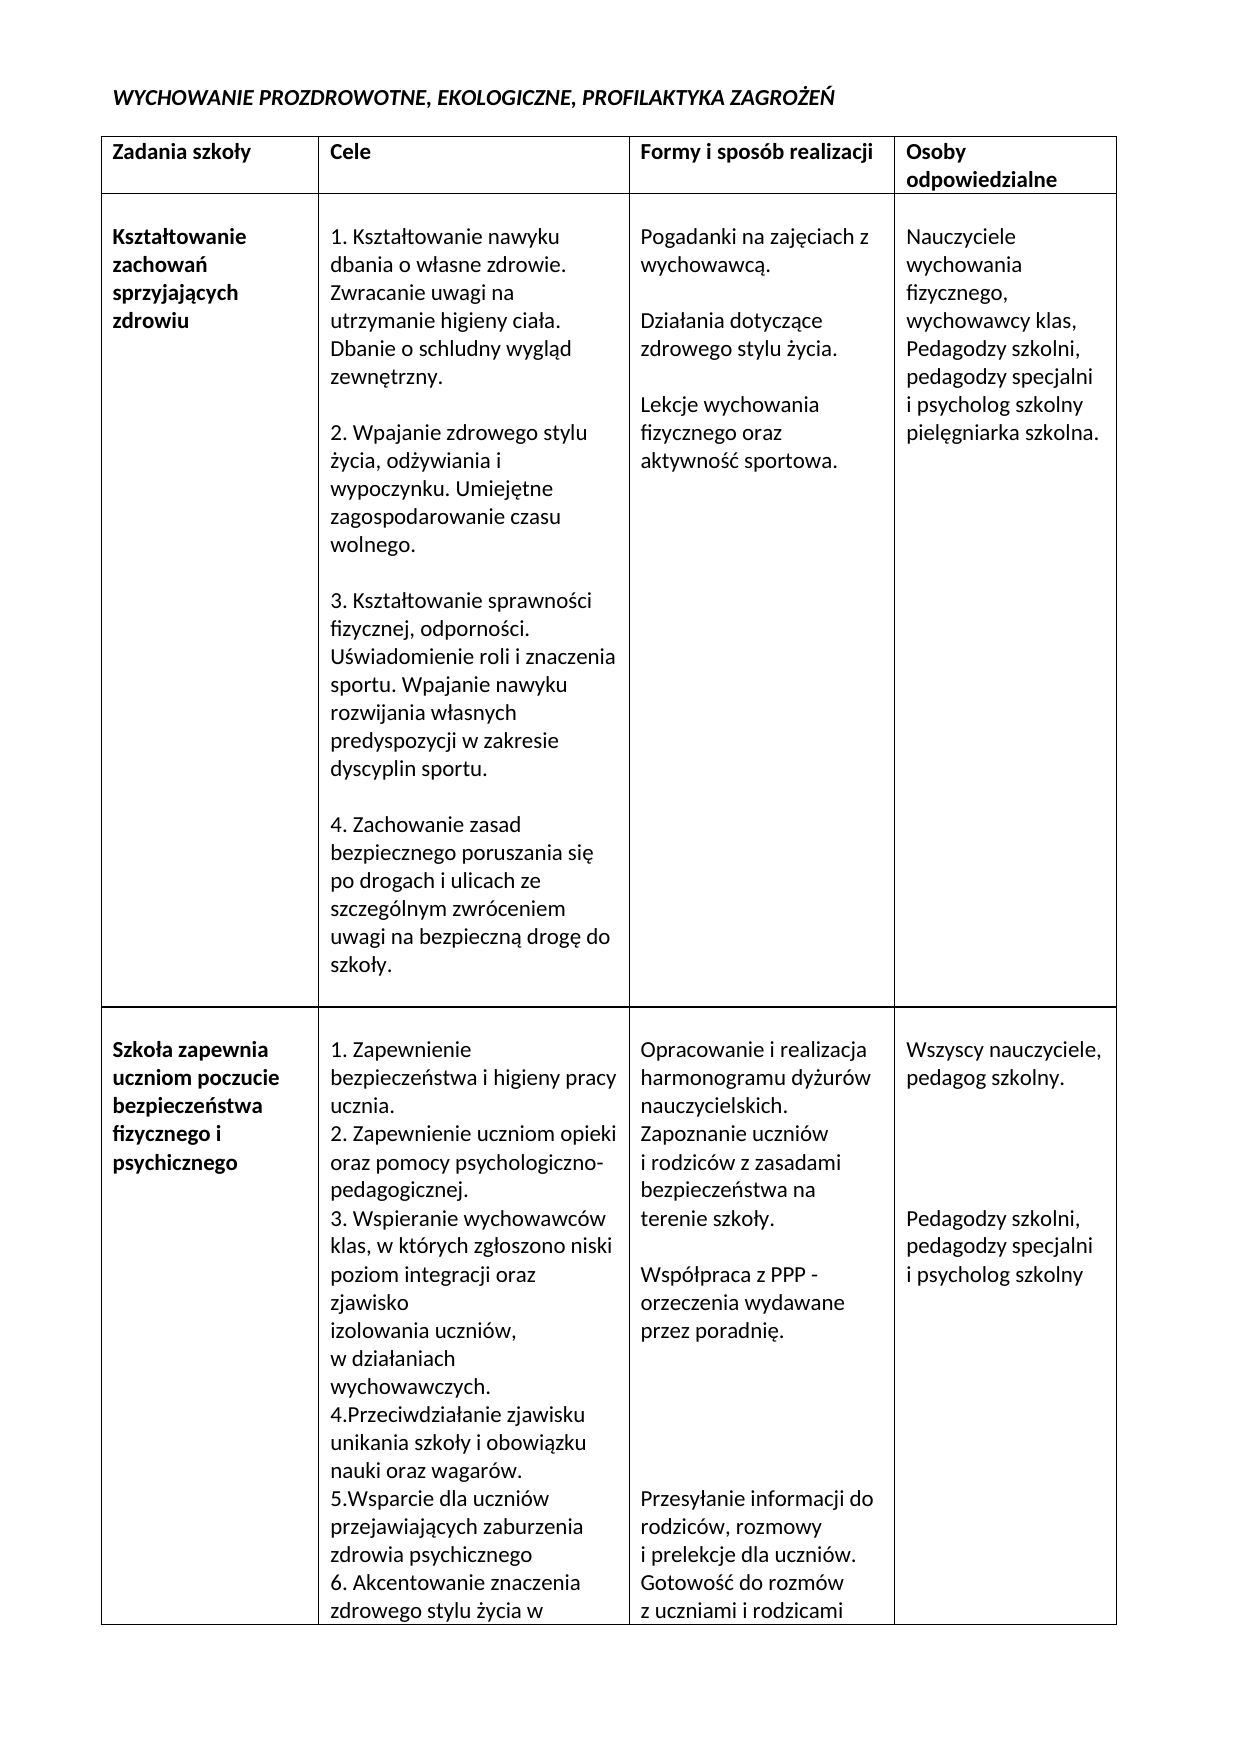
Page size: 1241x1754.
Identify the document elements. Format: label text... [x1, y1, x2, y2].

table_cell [319, 1008, 629, 1624]
text WYCHOWANIE PROZDROWOTNE, EKOLOGICZNE, PROFILAKTYKA ZAGROŻEŃ [112, 83, 1134, 111]
table_cell Pogadanki na zajęciach z wychowawcą. Działania dotyczące zdrowego stylu życia. Lekcje wychowania fizycznego oraz aktywność sportowa. [630, 194, 894, 1006]
table_header Osoby odpowiedzialne [895, 137, 1116, 193]
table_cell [630, 1008, 894, 1624]
table_cell 1. Kształtowanie nawyku dbania o własne zdrowie. Zwracanie uwagi na utrzymanie higieny ciała. Dbanie o schludny wygląd zewnętrzny. 2. Wpajanie zdrowego stylu życia, odżywiania i wypoczynku. Umiejętne zagospodarowanie czasu wolnego. 3. Kształtowanie sprawności fizycznej, odporności. Uświadomienie roli i znaczenia sportu. Wpajanie nawyku rozwijania własnych predyspozycji w zakresie dyscyplin sportu. 4. Zachowanie zasad bezpiecznego poruszania się po drogach i ulicach ze szczególnym zwróceniem uwagi na bezpieczną drogę do szkoły. [319, 194, 629, 1006]
table_cell Nauczyciele wychowania fizycznego, wychowawcy klas, Pedagodzy szkolni, pedagodzy specjalni i psycholog szkolny pielęgniarka szkolna. [895, 194, 1116, 1006]
table_cell Kształtowanie zachowań sprzyjających zdrowiu [102, 194, 318, 1006]
table_header Formy i sposób realizacji [630, 137, 894, 193]
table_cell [102, 1008, 318, 1624]
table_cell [895, 1008, 1116, 1624]
table_header Cele [319, 137, 629, 193]
table_header Zadania szkoły [102, 137, 318, 193]
